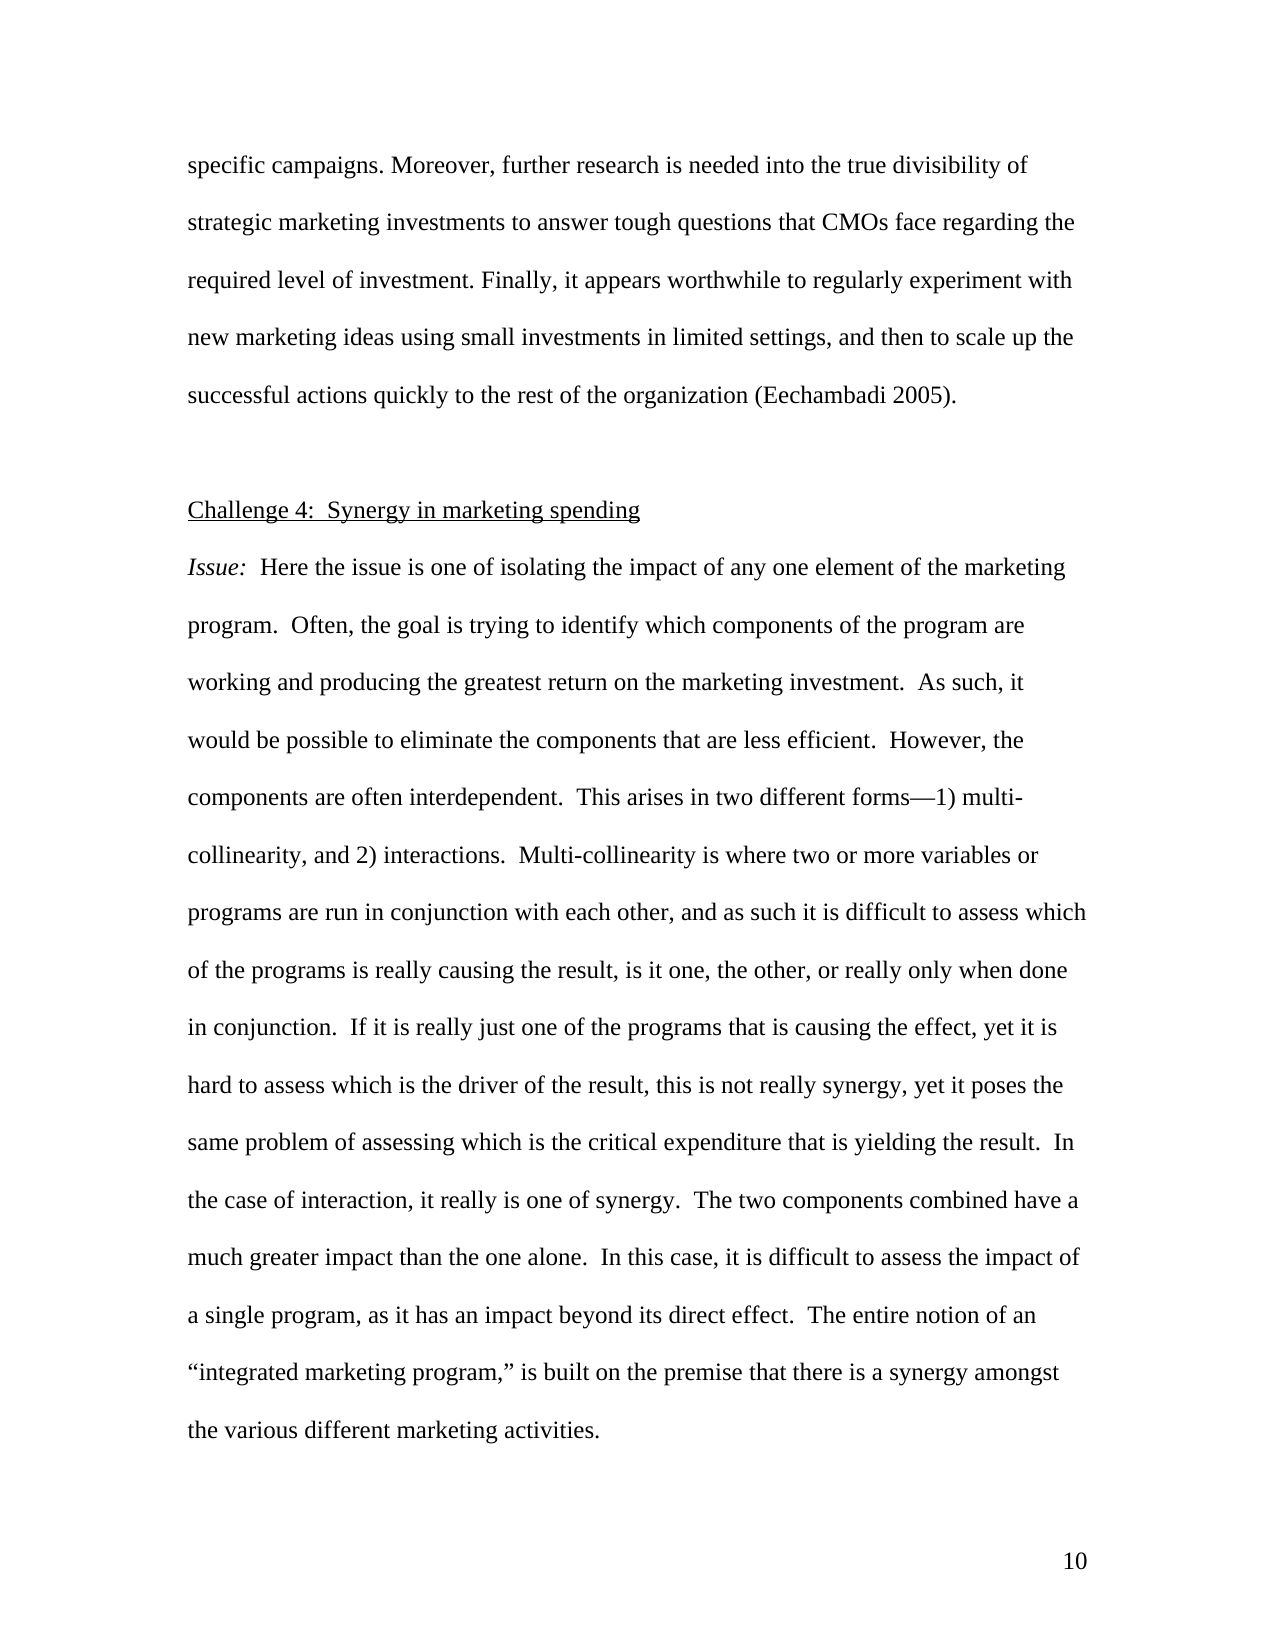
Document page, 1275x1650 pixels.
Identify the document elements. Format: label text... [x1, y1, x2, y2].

text Challenge 4: Synergy in marketing spending [187, 495, 1087, 524]
text Issue: Here the issue is one of isolating the impact of any one element of the marketing program. Often, the goal is trying to identify which components of the program are working and producing the greatest return on the marketing investment. As such, it would be possible to eliminate the components that are less efficient. However, the components are often interdependent. This arises in two different forms—1) multi-collinearity, and 2) interactions. Multi-collinearity is where two or more variables or programs are run in conjunction with each other, and as such it is difficult to assess which of the programs is really causing the result, is it one, the other, or really only when done in conjunction. If it is really just one of the programs that is causing the effect, yet it is hard to assess which is the driver of the result, this is not really synergy, yet it poses the same problem of assessing which is the critical expenditure that is yielding the result. In the case of interaction, it really is one of synergy. The two components combined have a much greater impact than the one alone. In this case, it is difficult to assess the impact of a single program, as it has an impact beyond its direct effect. The entire notion of an “integrated marketing program,” is built on the premise that there is a synergy amongst the various different marketing activities. [187, 552, 1087, 1444]
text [187, 150, 1087, 409]
